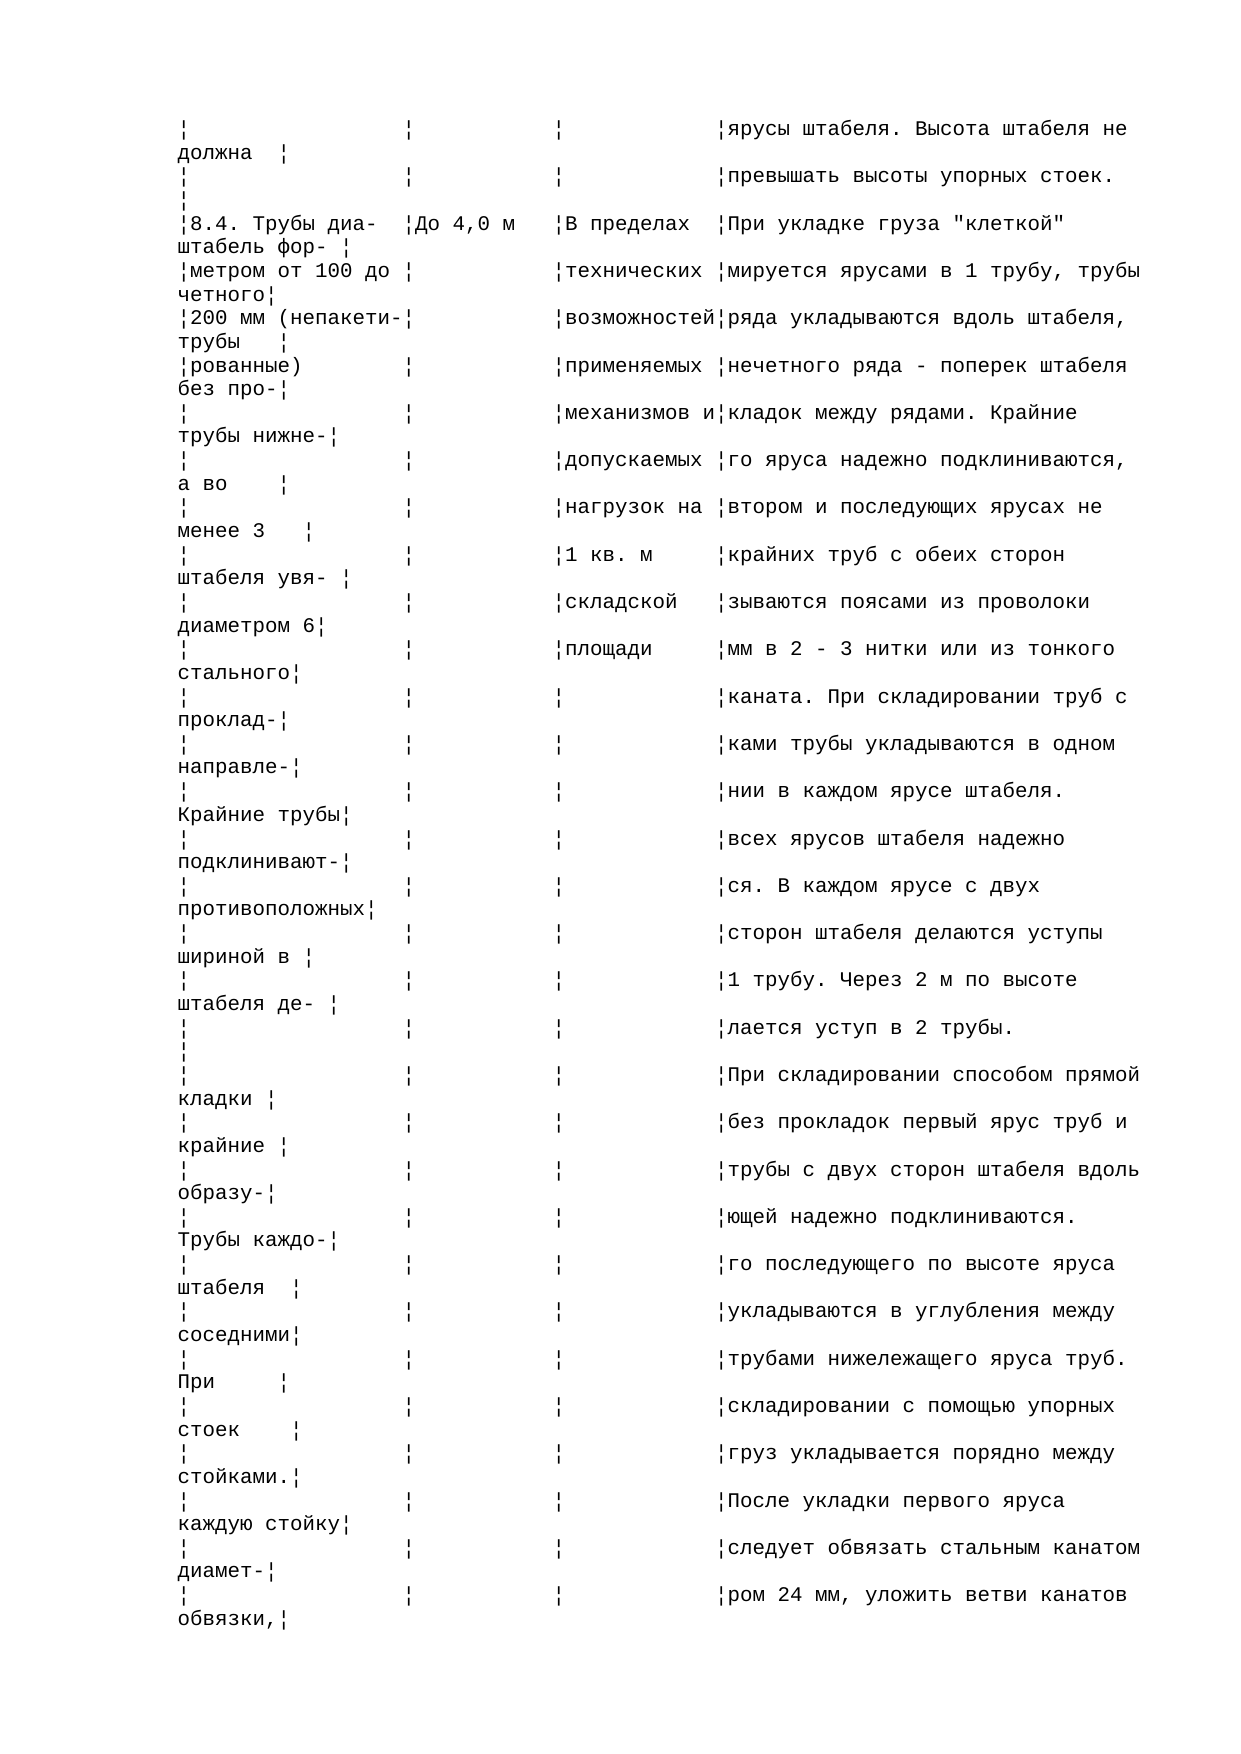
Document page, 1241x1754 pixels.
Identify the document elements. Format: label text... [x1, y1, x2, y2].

text ¦ ¦ ¦ ¦всех ярусов штабеля надежно подклинивают-¦ [177, 827, 1152, 875]
text ¦ ¦ ¦складской ¦зываются поясами из проволоки диаметром 6¦ [177, 591, 1152, 638]
text ¦ ¦ ¦ ¦После укладки первого яруса каждую стойку¦ [177, 1489, 1152, 1537]
text ¦ ¦ ¦ ¦нии в каждом ярусе штабеля. Крайние трубы¦ [177, 780, 1152, 827]
text ¦ ¦ ¦ ¦1 трубу. Через 2 м по высоте штабеля де- ¦ [177, 969, 1152, 1017]
text ¦ ¦ ¦ ¦ром 24 мм, уложить ветви канатов обвязки,¦ [177, 1584, 1152, 1631]
text ¦ ¦ ¦ ¦ющей надежно подклиниваются. Трубы каждо-¦ [177, 1206, 1152, 1253]
text ¦ ¦ ¦ ¦каната. При складировании труб с проклад-¦ [177, 686, 1152, 733]
text ¦ ¦ ¦ ¦груз укладывается порядно между стойками.¦ [177, 1442, 1152, 1489]
text ¦рованные) ¦ ¦применяемых ¦нечетного ряда - поперек штабеля без про-¦ [177, 354, 1152, 402]
text ¦ ¦ ¦допускаемых ¦го яруса надежно подклиниваются, а во ¦ [177, 449, 1152, 496]
text ¦ ¦ ¦1 кв. м ¦крайних труб с обеих сторон штабеля увя- ¦ [177, 544, 1152, 591]
text ¦ ¦ ¦ ¦При складировании способом прямой кладки ¦ [177, 1064, 1152, 1111]
text ¦200 мм (непакети-¦ ¦возможностей¦ряда укладываются вдоль штабеля, трубы ¦ [177, 307, 1152, 354]
text ¦ ¦ ¦ ¦трубы с двух сторон штабеля вдоль образу-¦ [177, 1158, 1152, 1206]
text ¦ ¦ ¦ ¦превышать высоты упорных стоек. ¦ [177, 165, 1152, 213]
text ¦ ¦ ¦нагрузок на ¦втором и последующих ярусах не менее 3 ¦ [177, 496, 1152, 544]
text ¦ ¦ ¦ ¦без прокладок первый ярус труб и крайние ¦ [177, 1111, 1152, 1158]
text ¦8.4. Трубы диа- ¦До 4,0 м ¦В пределах ¦При укладке груза "клеткой" штабель фор- ¦ [177, 213, 1152, 260]
text ¦ ¦ ¦ ¦го последующего по высоте яруса штабеля ¦ [177, 1253, 1152, 1300]
text ¦ ¦ ¦ ¦укладываются в углубления между соседними¦ [177, 1300, 1152, 1348]
text ¦ ¦ ¦ ¦трубами нижележащего яруса труб. При ¦ [177, 1348, 1152, 1395]
text ¦ ¦ ¦ ¦складировании с помощью упорных стоек ¦ [177, 1395, 1152, 1442]
text ¦ ¦ ¦площади ¦мм в 2 - 3 нитки или из тонкого стального¦ [177, 638, 1152, 686]
text ¦ ¦ ¦ ¦лается уступ в 2 трубы. ¦ [177, 1017, 1152, 1064]
text ¦ ¦ ¦ ¦ся. В каждом ярусе с двух противоположных¦ [177, 875, 1152, 922]
text ¦ ¦ ¦ ¦ярусы штабеля. Высота штабеля не должна ¦ [177, 118, 1152, 165]
text ¦ ¦ ¦механизмов и¦кладок между рядами. Крайние трубы нижне-¦ [177, 402, 1152, 449]
text ¦метром от 100 до ¦ ¦технических ¦мируется ярусами в 1 трубу, трубы четного¦ [177, 260, 1152, 307]
text ¦ ¦ ¦ ¦сторон штабеля делаются уступы шириной в ¦ [177, 922, 1152, 969]
text ¦ ¦ ¦ ¦следует обвязать стальным канатом диамет-¦ [177, 1537, 1152, 1584]
text ¦ ¦ ¦ ¦ками трубы укладываются в одном направле-¦ [177, 733, 1152, 780]
